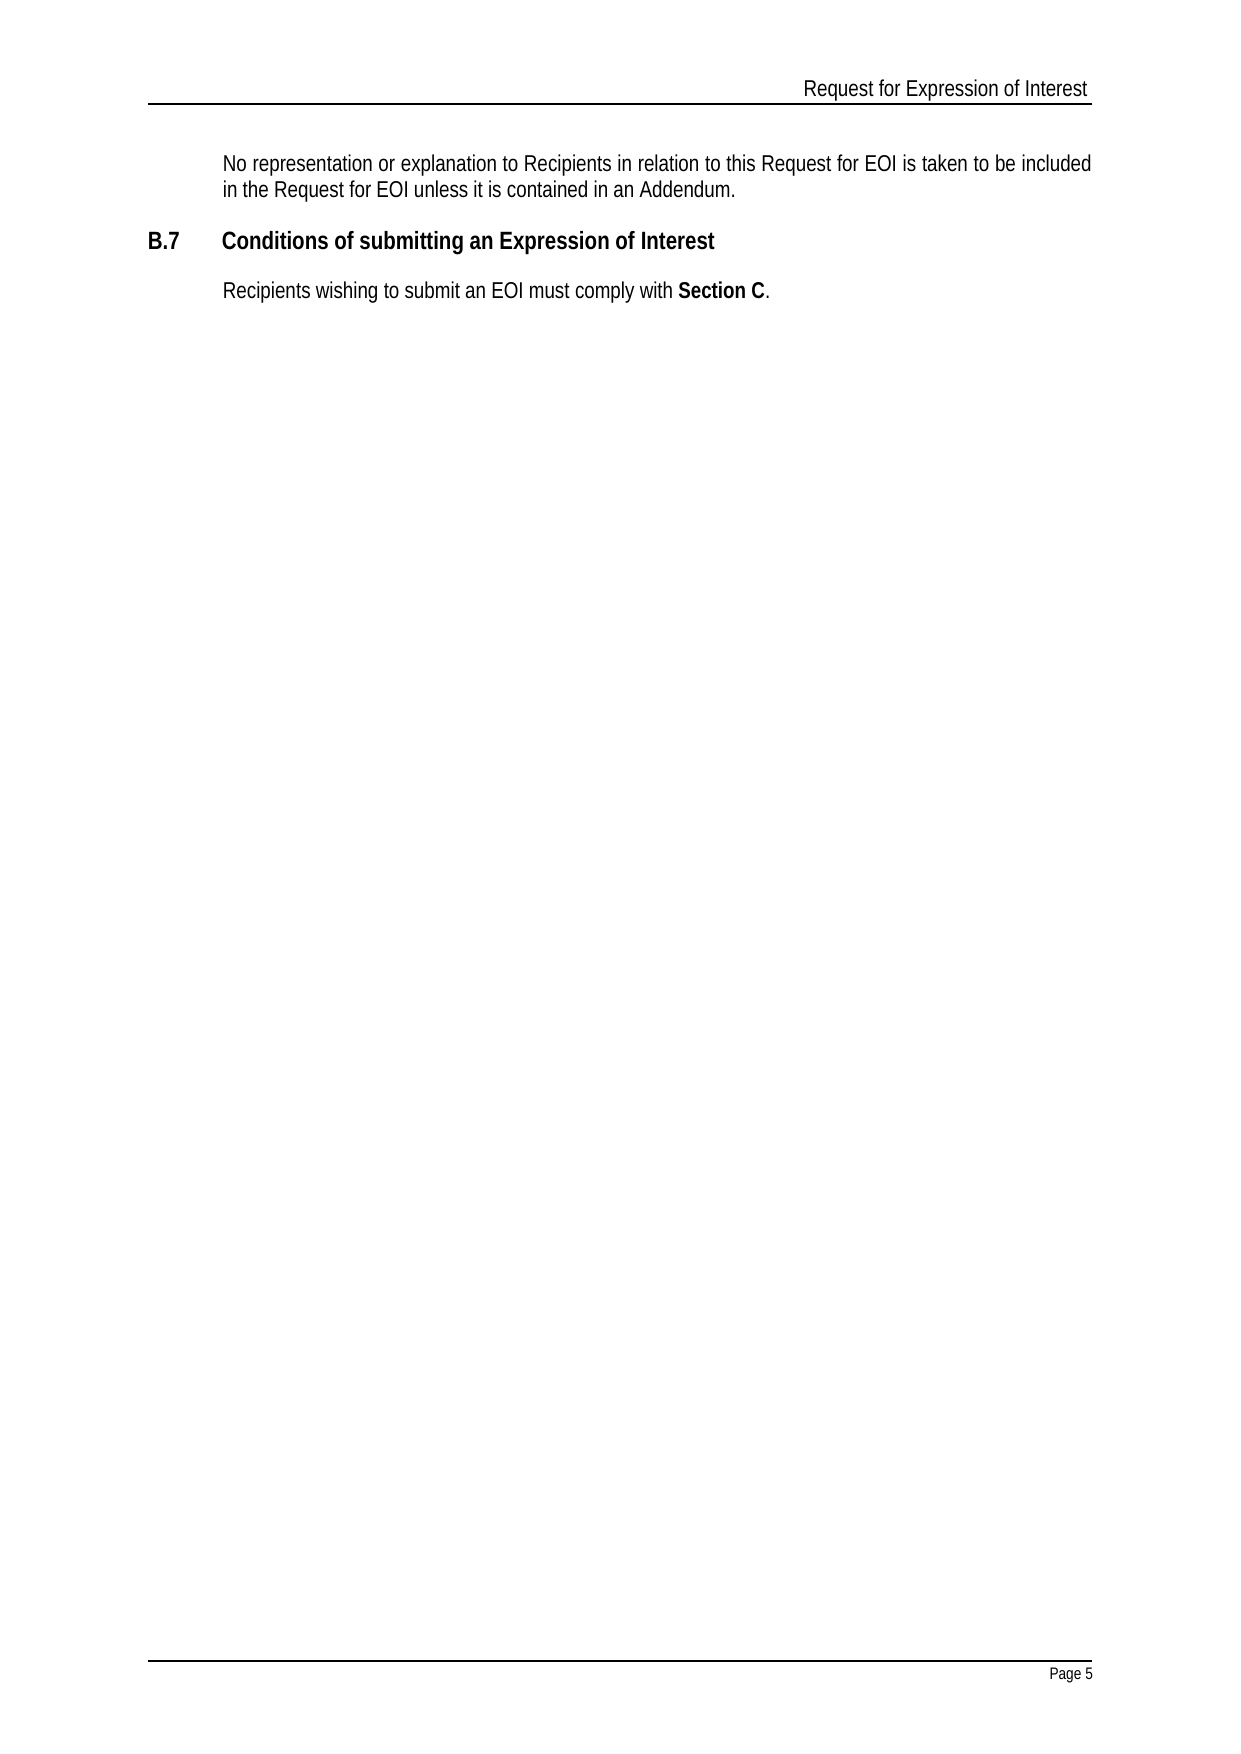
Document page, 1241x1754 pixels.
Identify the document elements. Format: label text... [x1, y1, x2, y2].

text No representation or explanation to Recipients in relation to this Request for EOI is taken to be included in the Request for EOI unless it is contained in an Addendum. [223, 150, 1092, 203]
text Recipients wishing to submit an EOI must comply with Section C. [223, 277, 1092, 303]
subtitle Conditions of submitting an Expression of Interest [148, 226, 1092, 254]
